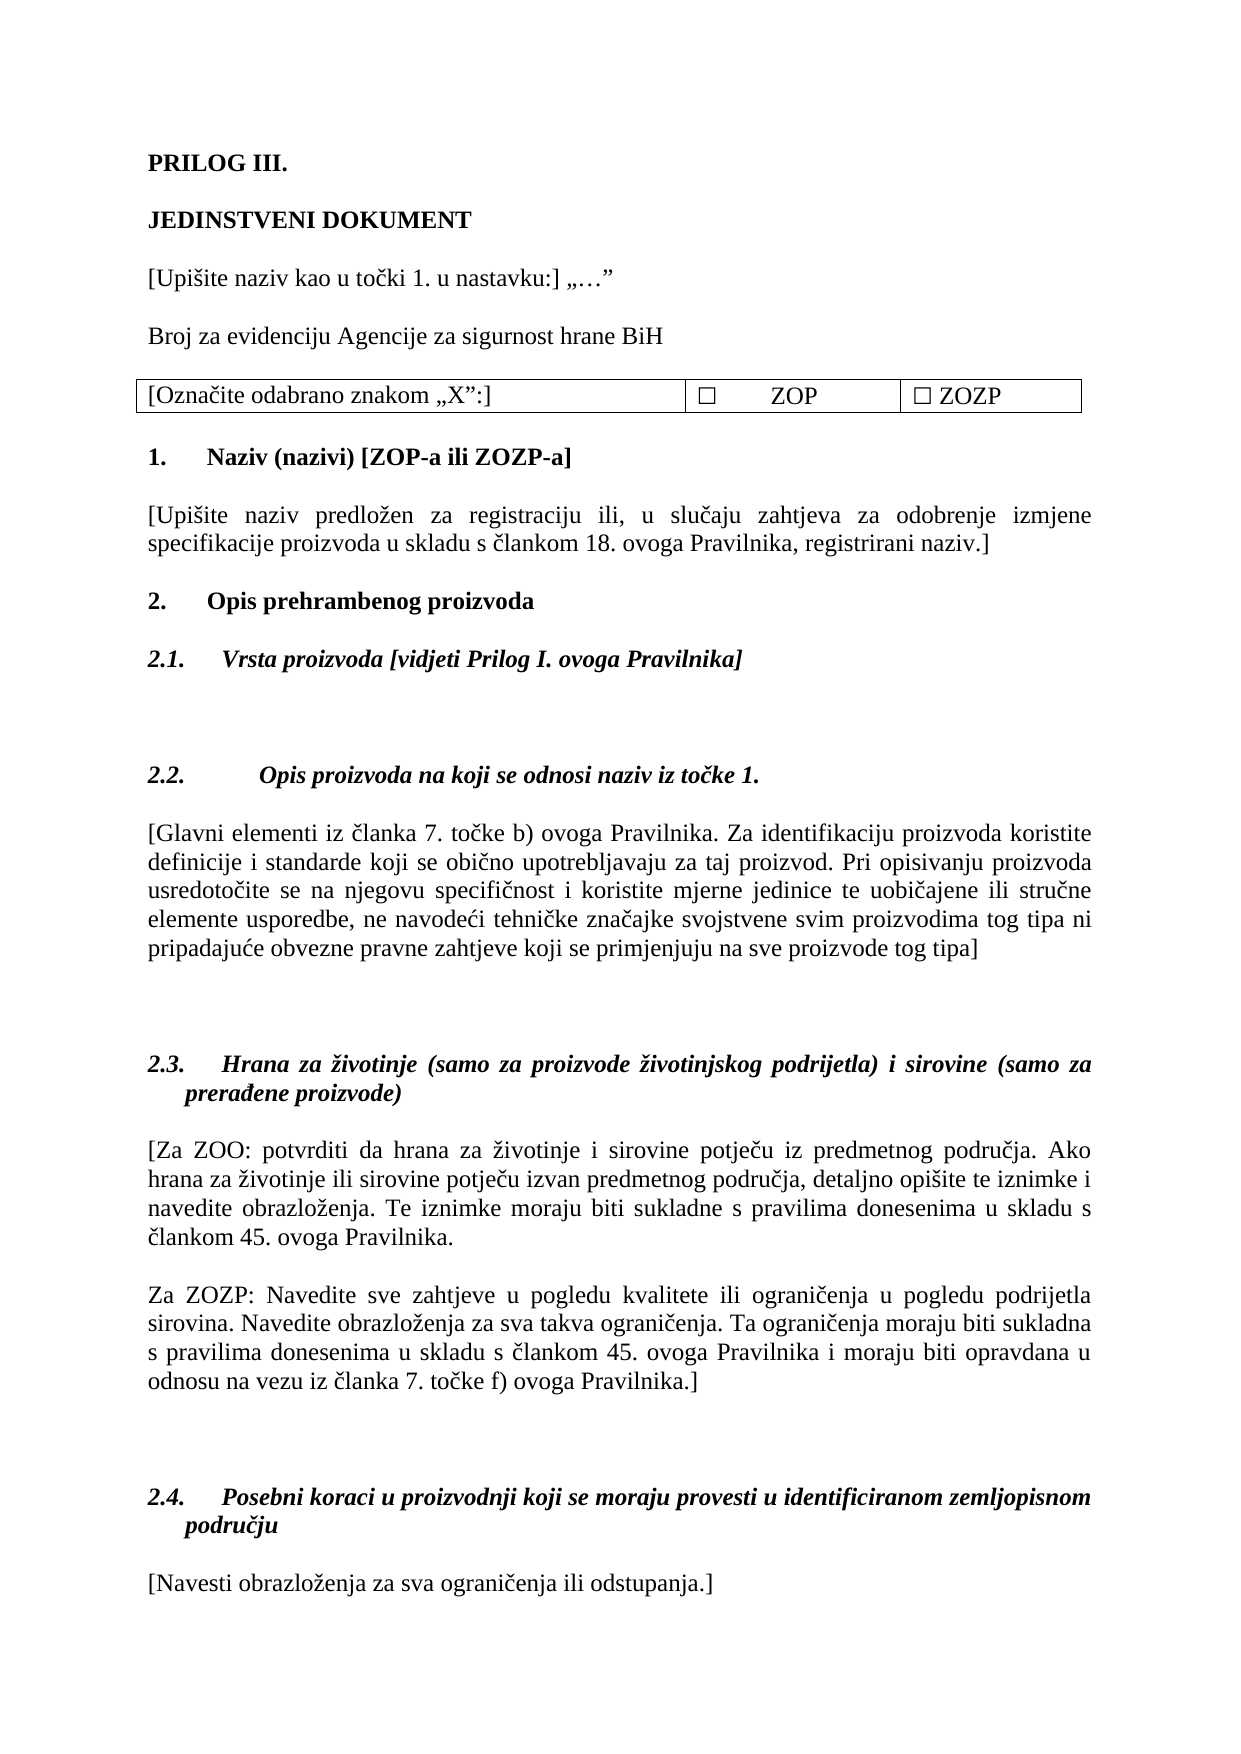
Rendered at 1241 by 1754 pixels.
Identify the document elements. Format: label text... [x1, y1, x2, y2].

table_header [Označite odabrano znakom „X”:] [137, 380, 685, 412]
list Opis proizvoda na koji se odnosi naziv iz točke 1. [148, 760, 1093, 789]
table_header ZOP [686, 380, 900, 412]
text [Upišite naziv predložen za registraciju ili, u slučaju zahtjeva za odobrenje izmjene specifikacije proizvoda u skladu s člankom 18. ovoga Pravilnika, registrirani naziv.] [148, 500, 1093, 557]
text 2. Opis prehrambenog proizvoda [148, 586, 1093, 615]
list Naziv (nazivi) [ZOP-a ili ZOZP-a] [148, 442, 1093, 471]
text Za ZOZP: Navedite sve zahtjeve u pogledu kvalitete ili ograničenja u pogledu podrijetla sirovina. Navedite obrazloženja za sva takva ograničenja. Ta ograničenja moraju biti sukladna s pravilima donesenima u skladu s člankom 45. ovoga Pravilnika i moraju biti opravdana u odnosu na vezu iz članka 7. točke f) ovoga Pravilnika.] [148, 1280, 1093, 1395]
text [Navesti obrazloženja za sva ograničenja ili odstupanja.] [148, 1568, 1093, 1597]
text Broj za evidenciju Agencije za sigurnost hrane BiH [148, 321, 1093, 350]
list Posebni koraci u proizvodnji koji se moraju provesti u identificiranom zemljopisnom području [148, 1482, 1093, 1539]
text 2.1. Vrsta proizvoda [vidjeti Prilog I. ovoga Pravilnika] [148, 644, 1093, 673]
text JEDINSTVENI DOKUMENT [148, 206, 1093, 234]
text PRILOG III. [148, 148, 1093, 176]
text [Glavni elementi iz članka 7. točke b) ovoga Pravilnika. Za identifikaciju proizvoda koristite definicije i standarde koji se obično upotrebljavaju za taj proizvod. Pri opisivanju proizvoda usredotočite se na njegovu specifičnost i koristite mjerne jedinice te uobičajene ili stručne elemente usporedbe, ne navodeći tehničke značajke svojstvene svim proizvodima tog tipa ni pripadajuće obvezne pravne zahtjeve koji se primjenjuju na sve proizvode tog tipa] [148, 818, 1093, 962]
list Hrana za životinje (samo za proizvode životinjskog podrijetla) i sirovine (samo za prerađene proizvode) [148, 1049, 1093, 1106]
table_header ZOZP [901, 380, 1081, 412]
text [Za ZOO: potvrditi da hrana za životinje i sirovine potječu iz predmetnog područja. Ako hrana za životinje ili sirovine potječu izvan predmetnog područja, detaljno opišite te iznimke i navedite obrazloženja. Te iznimke moraju biti sukladne s pravilima donesenima u skladu s člankom 45. ovoga Pravilnika. [148, 1136, 1093, 1251]
text [Upišite naziv kao u točki 1. u nastavku:] „…” [148, 263, 1093, 292]
